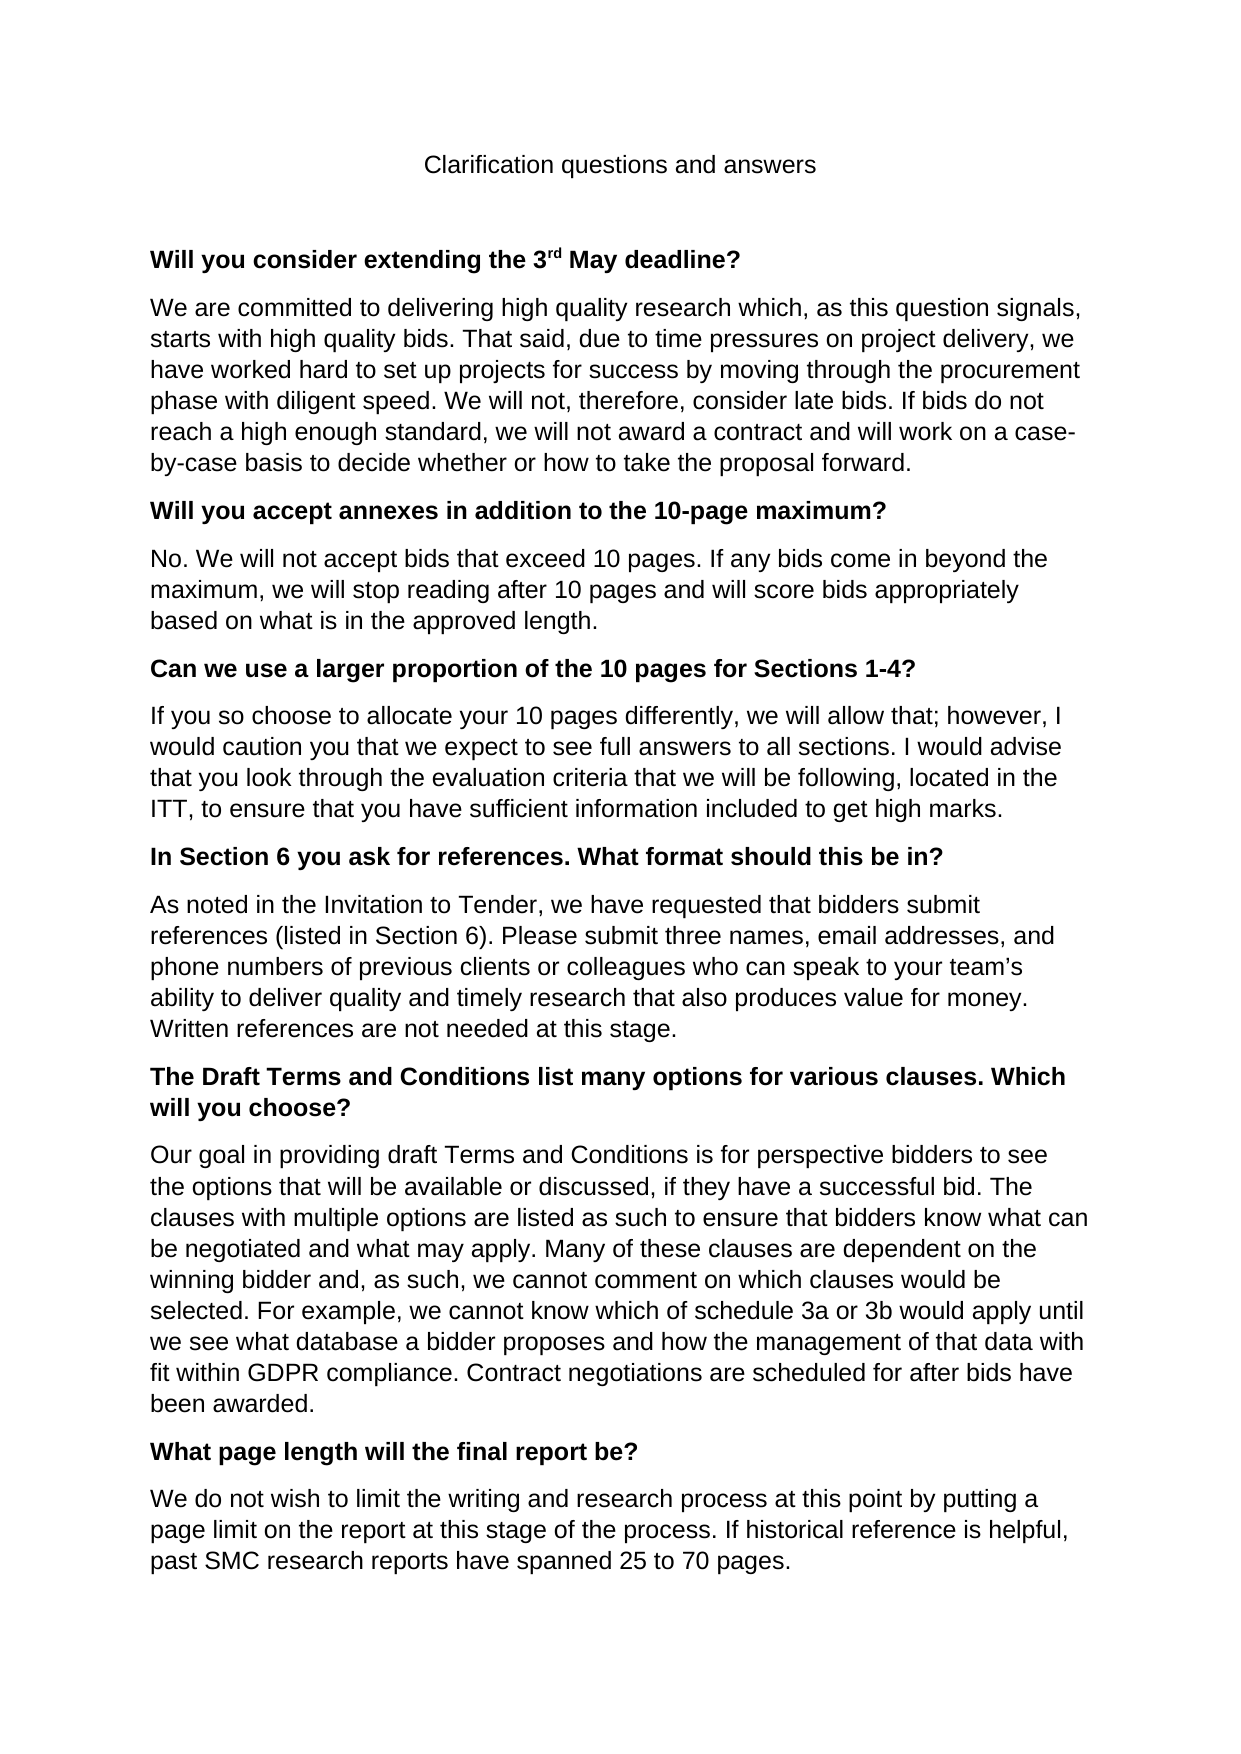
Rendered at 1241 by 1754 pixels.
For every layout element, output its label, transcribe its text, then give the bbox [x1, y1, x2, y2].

text Our goal in providing draft Terms and Conditions is for perspective bidders to see the options that will be available or discussed, if they have a successful bid. The clauses with multiple options are listed as such to ensure that bidders know what can be negotiated and what may apply. Many of these clauses are dependent on the winning bidder and, as such, we cannot comment on which clauses would be selected. For example, we cannot know which of schedule 3a or 3b would apply until we see what database a bidder proposes and how the management of that data with fit within GDPR compliance. Contract negotiations are scheduled for after bids have been awarded. [150, 1140, 1090, 1417]
text What page length will the final report be? [150, 1436, 1090, 1465]
text As noted in the Invitation to Tender, we have requested that bidders submit references (listed in Section 6). Please submit three names, email addresses, and phone numbers of previous clients or colleagues who can speak to your team’s ability to deliver quality and timely research that also produces value for money. Written references are not needed at this stage. [150, 890, 1090, 1043]
text No. We will not accept bids that exceed 10 pages. If any bids come in beyond the maximum, we will stop reading after 10 pages and will score bids appropriately based on what is in the approved length. [150, 544, 1090, 634]
text Clarification questions and answers [150, 150, 1090, 179]
text Can we use a larger proportion of the 10 pages for Sections 1-4? [150, 653, 1090, 682]
text If you so choose to allocate your 10 pages differently, we will allow that; however, I would caution you that we expect to see full answers to all sections. I would advise that you look through the evaluation criteria that we will be following, located in the ITT, to ensure that you have sufficient information included to get high marks. [150, 701, 1090, 823]
text The Draft Terms and Conditions list many options for various clauses. Which will you choose? [150, 1062, 1090, 1121]
text Will you consider extending the 3rd May deadline? [150, 245, 1090, 274]
text In Section 6 you ask for references. What format should this be in? [150, 842, 1090, 871]
text Will you accept annexes in addition to the 10-page maximum? [150, 496, 1090, 525]
text We do not wish to limit the writing and research process at this point by putting a page limit on the report at this stage of the process. If historical reference is helpful, past SMC research reports have spanned 25 to 70 pages. [150, 1484, 1090, 1575]
text We are committed to delivering high quality research which, as this question signals, starts with high quality bids. That said, due to time pressures on project delivery, we have worked hard to set up projects for success by moving through the procurement phase with diligent speed. We will not, therefore, consider late bids. If bids do not reach a high enough standard, we will not award a contract and will work on a case-by-case basis to decide whether or how to take the proposal forward. [150, 293, 1090, 477]
